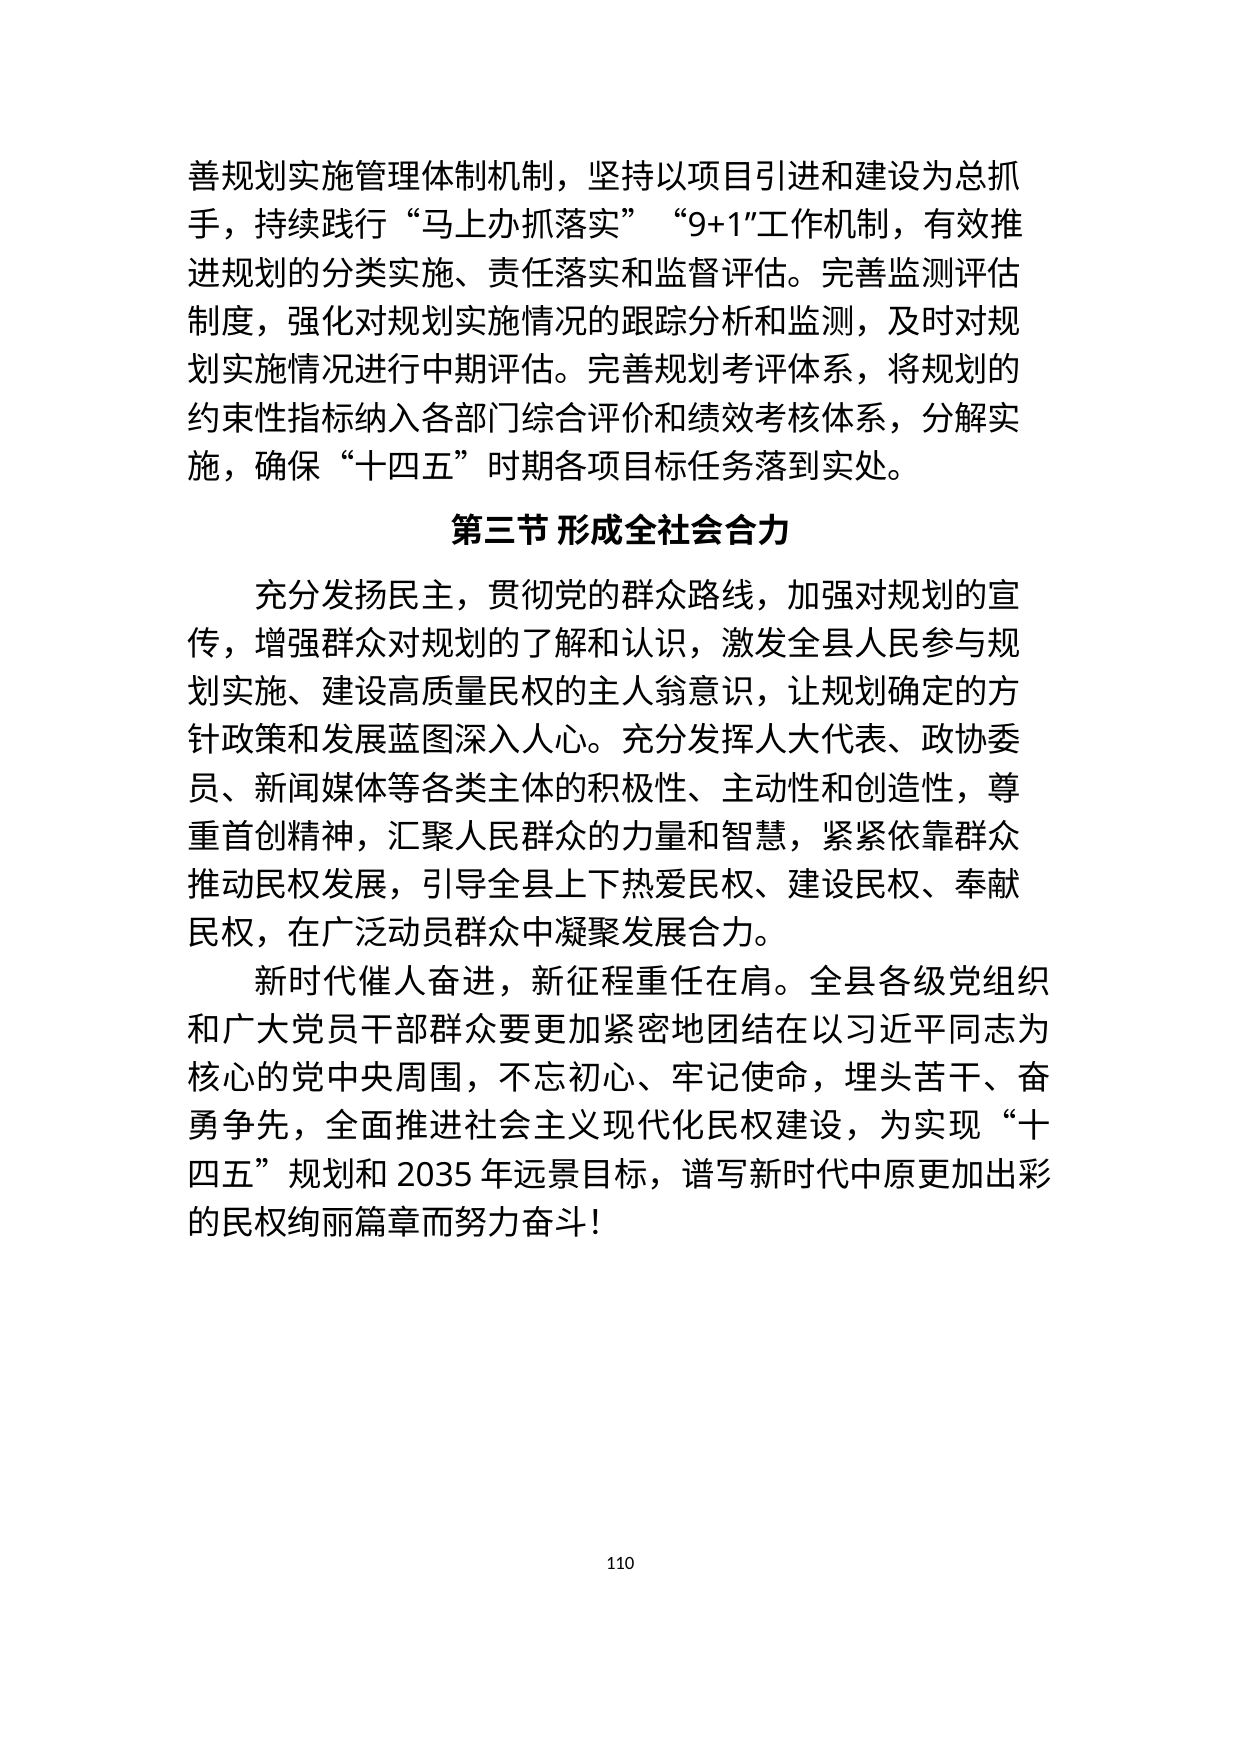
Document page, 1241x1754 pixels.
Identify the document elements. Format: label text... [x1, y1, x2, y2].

text 充分发扬民主，贯彻党的群众路线，加强对规划的宣传，增强群众对规划的了解和认识，激发全县人民参与规划实施、建设高质量民权的主人翁意识，让规划确定的方针政策和发展蓝图深入人心。充分发挥人大代表、政协委员、新闻媒体等各类主体的积极性、主动性和创造性，尊重首创精神，汇聚人民群众的力量和智慧，紧紧依靠群众推动民权发展，引导全县上下热爱民权、建设民权、奉献民权，在广泛动员群众中凝聚发展合力。 [187, 568, 1053, 954]
text 新时代催人奋进，新征程重任在肩。全县各级党组织和广大党员干部群众要更加紧密地团结在以习近平同志为核心的党中央周围，不忘初心、牢记使命，埋头苦干、奋勇争先，全面推进社会主义现代化民权建设，为实现“十四五”规划和2035年远景目标，谱写新时代中原更加出彩的民权绚丽篇章而努力奋斗！ [187, 954, 1053, 1244]
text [187, 150, 1053, 488]
subtitle 第三节 形成全社会合力 [187, 504, 1053, 552]
